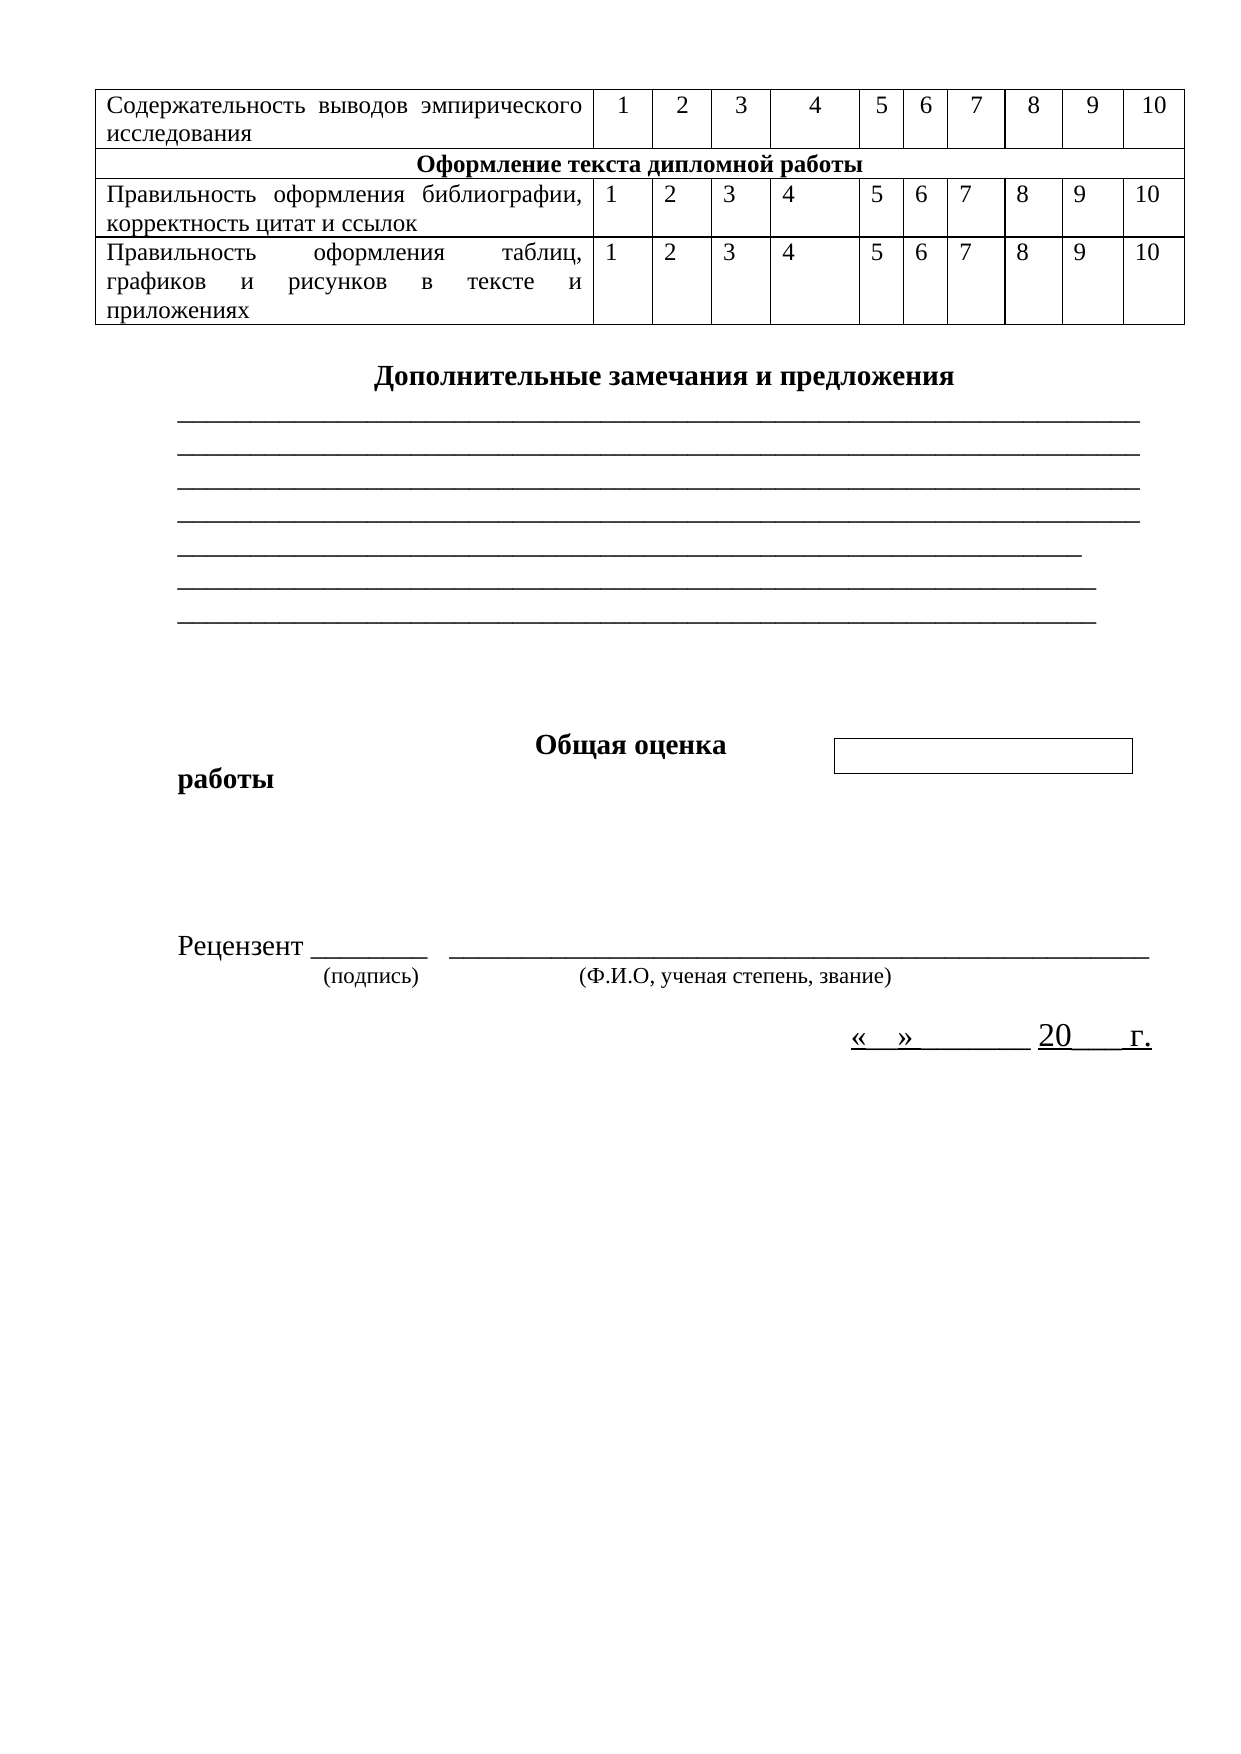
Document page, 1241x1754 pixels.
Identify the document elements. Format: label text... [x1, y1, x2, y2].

text Рецензент ________ ________________________________________________ [177, 928, 1152, 962]
table_cell 10 [1124, 238, 1184, 324]
table_cell 1 [594, 90, 652, 148]
table_cell 3 [712, 238, 770, 324]
text Общая оценка работы [177, 727, 1152, 794]
table_cell 9 [1063, 238, 1123, 324]
table_cell 6 [904, 90, 947, 148]
table_cell 5 [860, 238, 903, 324]
table_cell 8 [1006, 179, 1062, 236]
table_cell Оформление текста дипломной работы [96, 149, 1184, 178]
table_cell 1 [594, 238, 652, 324]
table_cell 2 [653, 238, 711, 324]
table_cell 2 [653, 179, 711, 236]
table_cell 4 [771, 90, 859, 148]
table_cell 8 [1006, 90, 1062, 148]
table_cell Правильность оформления таблиц, графиков и рисунков в тексте и приложениях [96, 238, 593, 324]
text _______________________________________________________________ [177, 559, 1152, 593]
table_cell 9 [1063, 90, 1123, 148]
table_cell 1 [594, 179, 652, 236]
table_cell 4 [771, 179, 859, 236]
table_cell 3 [712, 179, 770, 236]
table_cell 3 [712, 90, 770, 148]
table_cell 10 [1124, 90, 1184, 148]
list «__» _______ 20___ г. [252, 1015, 1152, 1053]
table_cell 7 [948, 179, 1004, 236]
table_cell 9 [1063, 179, 1123, 236]
text (подпись) (Ф.И.О, ученая степень, звание) [177, 962, 1152, 988]
text Дополнительные замечания и предложения [177, 358, 1152, 392]
text _______________________________________________________________ [177, 593, 1152, 627]
table_cell 5 [860, 179, 903, 236]
table_cell Правильность оформления библиографии, корректность цитат и ссылок [96, 179, 593, 236]
table_cell 4 [771, 238, 859, 324]
table_header [835, 739, 1132, 773]
text __________________________________________________________________ __________________________________________________________________ __________________________________________________________________________________________________________________________________________________________________________________________________ [177, 392, 1152, 559]
table_cell 10 [1124, 179, 1184, 236]
table_cell Содержательность выводов эмпирического исследования [96, 90, 593, 148]
table_cell 5 [860, 90, 903, 148]
table_cell 6 [904, 238, 947, 324]
table_cell 7 [948, 90, 1004, 148]
table_cell 7 [948, 238, 1004, 324]
table_cell 6 [904, 179, 947, 236]
table_cell 2 [653, 90, 711, 148]
table_cell 8 [1006, 238, 1062, 324]
